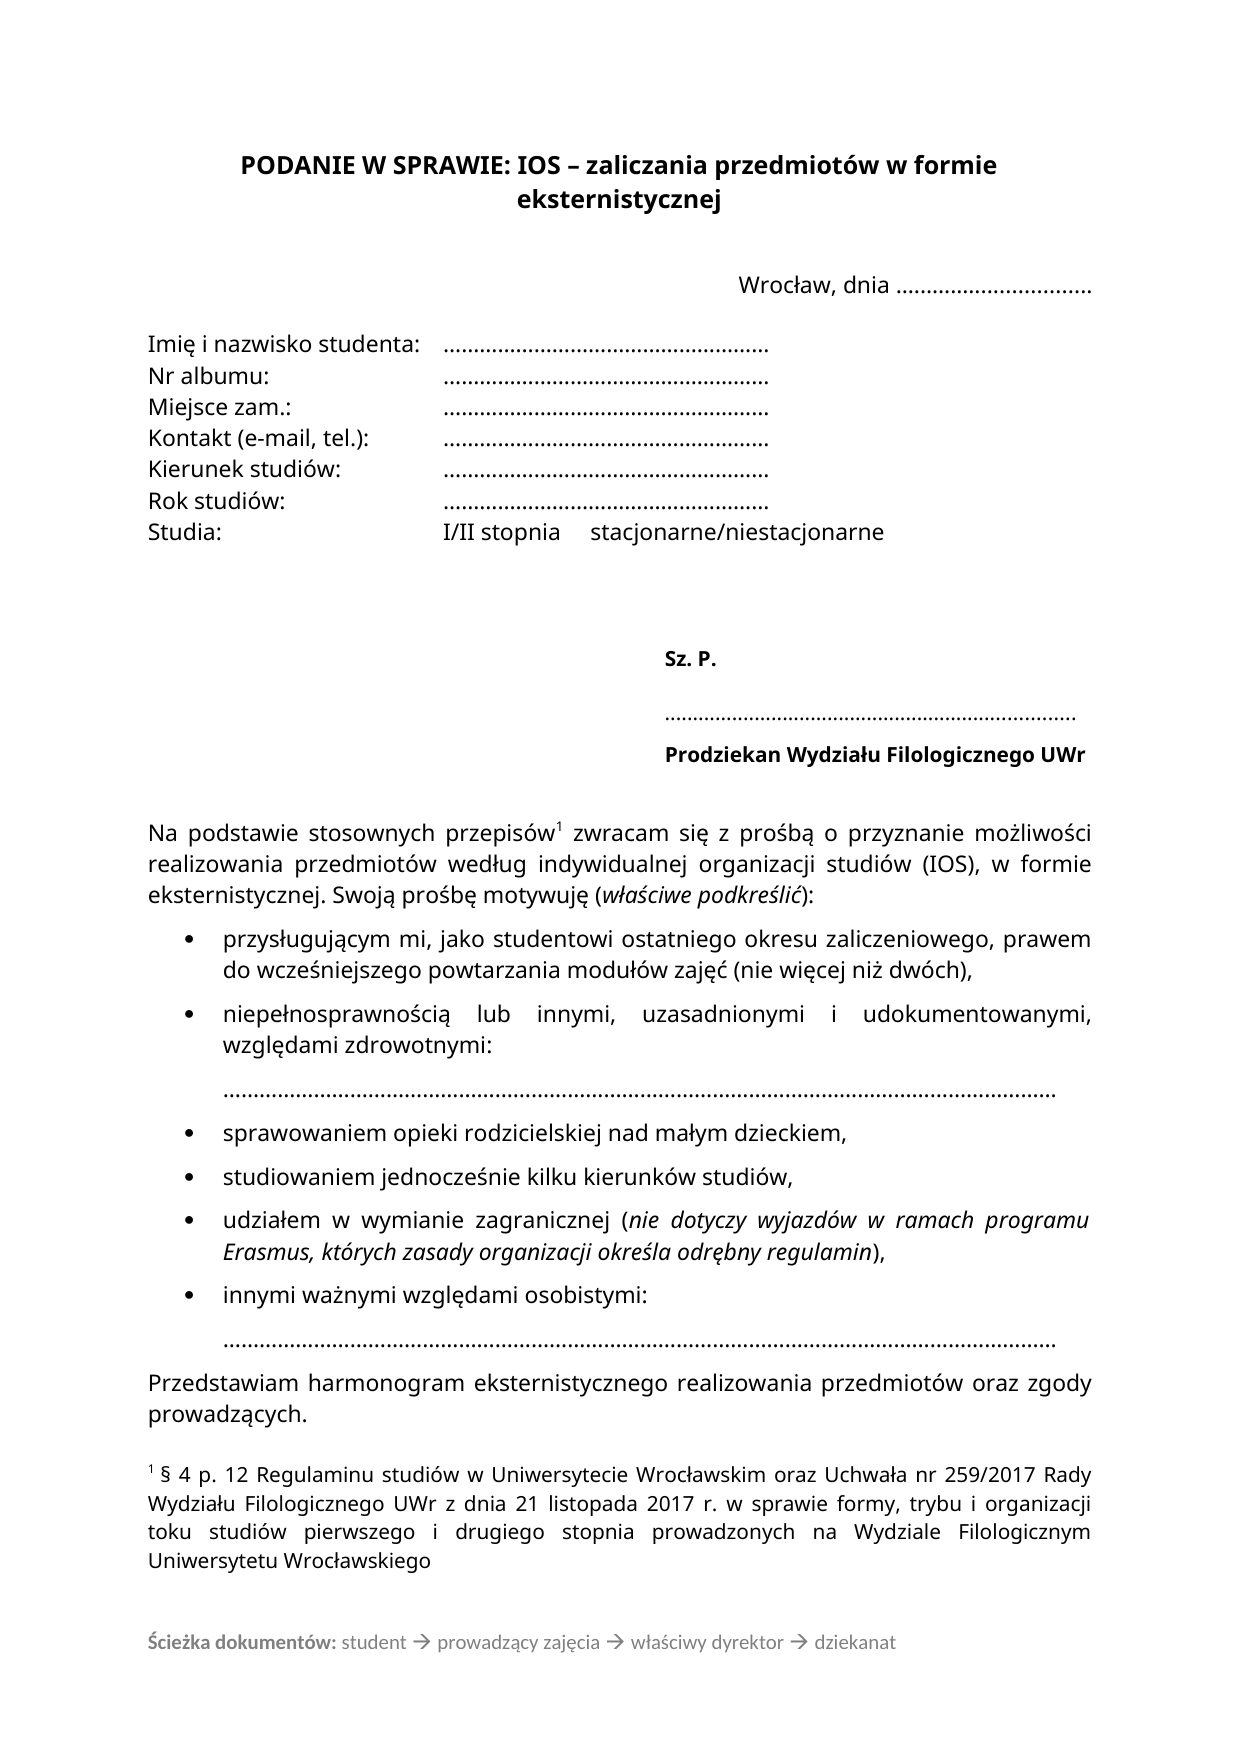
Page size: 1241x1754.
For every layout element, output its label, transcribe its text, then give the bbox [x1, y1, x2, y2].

text Miejsce zam.: ……………………………………………… [148, 391, 1093, 422]
text Sz. P. [664, 644, 1093, 672]
list niepełnosprawnością lub innymi, uzasadnionymi i udokumentowanymi, względami zdrowotnymi: [185, 998, 1093, 1061]
list udziałem w wymianie zagranicznej (nie dotyczy wyjazdów w ramach programu Erasmus, których zasady organizacji określa odrębny regulamin), [185, 1204, 1093, 1267]
text Przedstawiam harmonogram eksternistycznego realizowania przedmiotów oraz zgody prowadzących. [148, 1367, 1093, 1429]
text 1 § 4 p. 12 Regulaminu studiów w Uniwersytecie Wrocławskim oraz Uchwała nr 259/2017 Rady Wydziału Filologicznego UWr z dnia 21 listopada 2017 r. w sprawie formy, trybu i organizacji toku studiów pierwszego i drugiego stopnia prowadzonych na Wydziale Filologicznym Uniwersytetu Wrocławskiego [148, 1461, 1093, 1574]
text Kontakt (e-mail, tel.): ……………………………………………… [148, 422, 1093, 453]
list studiowaniem jednocześnie kilku kierunków studiów, [185, 1161, 1093, 1192]
text Studia: I/II stopnia stacjonarne/niestacjonarne [148, 516, 1093, 547]
list sprawowaniem opieki rodzicielskiej nad małym dzieckiem, [185, 1117, 1093, 1148]
list przysługującym mi, jako studentowi ostatniego okresu zaliczeniowego, prawem do wcześniejszego powtarzania modułów zajęć (nie więcej niż dwóch), [185, 923, 1093, 986]
text Nr albumu: ……………………………………………… [148, 360, 1093, 391]
text Prodziekan Wydziału Filologicznego UWr [664, 740, 1093, 769]
text Imię i nazwisko studenta: ……………………………………………… [148, 328, 1093, 360]
list ………………………………………………………………………………………………………………………… [223, 1073, 1093, 1104]
text Na podstawie stosownych przepisów1 zwracam się z prośbą o przyznanie możliwości realizowania przedmiotów według indywidualnej organizacji studiów (IOS), w formie eksternistycznej. Swoją prośbę motywuję (właściwe podkreślić): [148, 817, 1093, 911]
text Kierunek studiów: ……………………………………………… [148, 453, 1093, 485]
text PODANIE W SPRAWIE: IOS – zaliczania przedmiotów w formie eksternistycznej [148, 148, 1091, 216]
text Wrocław, dnia [738, 269, 1093, 300]
list ………………………………………………………………………………………………………………………… [223, 1323, 1093, 1354]
text Rok studiów: ……………………………………………… [148, 485, 1093, 516]
list innymi ważnymi względami osobistymi: [185, 1279, 1093, 1311]
